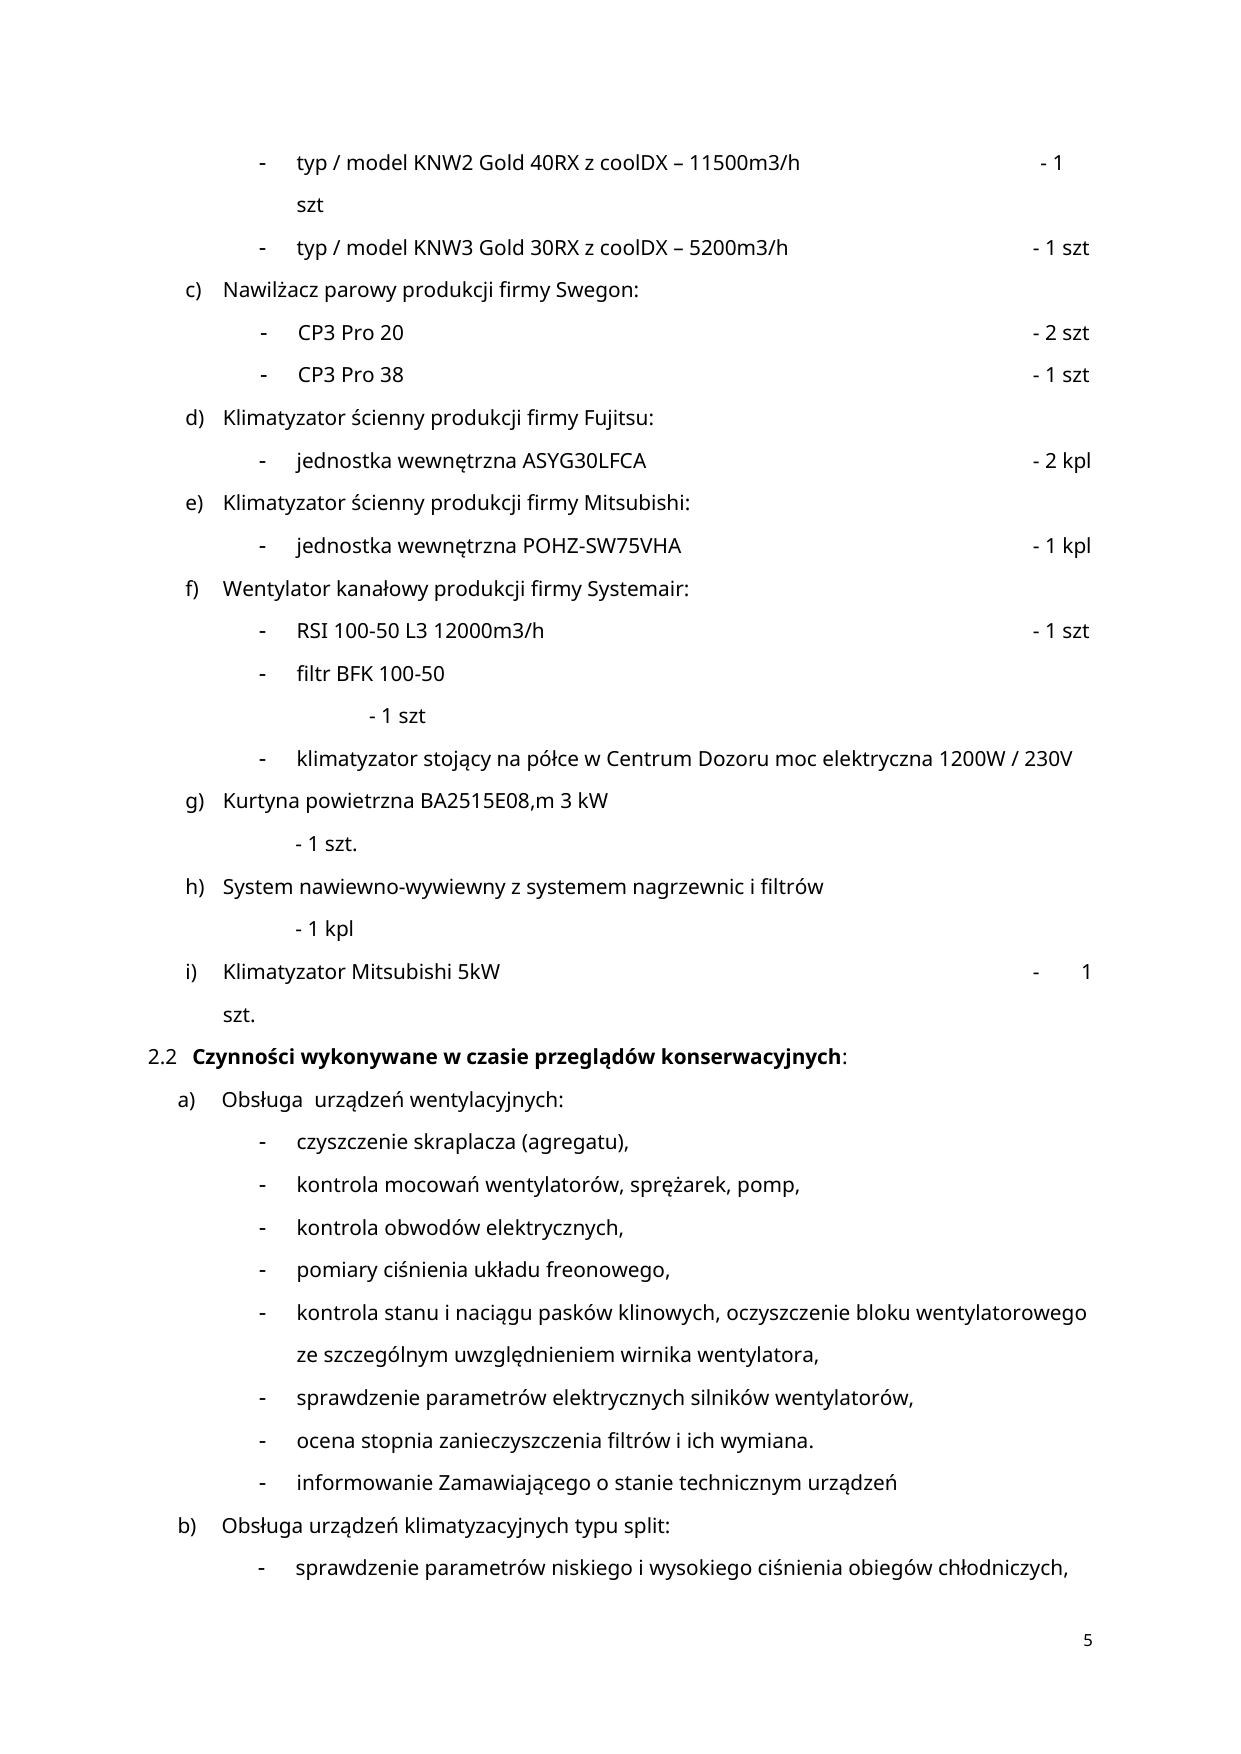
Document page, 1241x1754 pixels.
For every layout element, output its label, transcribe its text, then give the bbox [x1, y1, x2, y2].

list jednostka wewnętrzna POHZ-SW75VHA - 1 kpl [259, 531, 1093, 559]
list Wentylator kanałowy produkcji firmy Systemair: [185, 574, 1093, 602]
list typ / model KNW2 Gold 40RX z coolDX – 11500m3/h - 1 szt [259, 148, 1093, 219]
list System nawiewno-wywiewny z systemem nagrzewnic i filtrów - 1 kpl [185, 872, 1093, 943]
list CP3 Pro 38 - 1 szt [260, 361, 1093, 389]
list ocena stopnia zanieczyszczenia filtrów i ich wymiana. [259, 1426, 1093, 1454]
list kontrola obwodów elektrycznych, [259, 1213, 1093, 1241]
list kontrola mocowań wentylatorów, sprężarek, pomp, [259, 1170, 1093, 1198]
list Nawilżacz parowy produkcji firmy Swegon: [185, 275, 1093, 304]
list Kurtyna powietrzna BA2515E08,m 3 kW - 1 szt. [185, 787, 1093, 858]
list klimatyzator stojący na półce w Centrum Dozoru moc elektryczna 1200W / 230V [259, 744, 1093, 772]
list typ / model KNW3 Gold 30RX z coolDX – 5200m3/h - 1 szt [259, 233, 1093, 261]
list Czynności wykonywane w czasie przeglądów konserwacyjnych: [148, 1042, 1093, 1071]
list jednostka wewnętrzna ASYG30LFCA - 2 kpl [259, 446, 1093, 474]
list kontrola stanu i naciągu pasków klinowych, oczyszczenie bloku wentylatorowego ze szczególnym uwzględnieniem wirnika wentylatora, [259, 1298, 1093, 1369]
list filtr BFK 100-50 - 1 szt [259, 659, 1093, 730]
list Klimatyzator ścienny produkcji firmy Fujitsu: [185, 403, 1093, 432]
list Klimatyzator Mitsubishi 5kW - 1 szt. [185, 957, 1093, 1028]
list sprawdzenie parametrów elektrycznych silników wentylatorów, [259, 1383, 1093, 1412]
list Klimatyzator ścienny produkcji firmy Mitsubishi: [185, 488, 1093, 517]
list CP3 Pro 20 - 2 szt [260, 318, 1093, 346]
list Obsługa urządzeń wentylacyjnych: [177, 1085, 1093, 1113]
list RSI 100-50 L3 12000m3/h - 1 szt [259, 616, 1093, 645]
list sprawdzenie parametrów niskiego i wysokiego ciśnienia obiegów chłodniczych, [258, 1553, 1093, 1582]
list Obsługa urządzeń klimatyzacyjnych typu split: [177, 1511, 1093, 1539]
list czyszczenie skraplacza (agregatu), [259, 1127, 1093, 1156]
list informowanie Zamawiającego o stanie technicznym urządzeń [259, 1468, 1093, 1497]
list pomiary ciśnienia układu freonowego, [259, 1255, 1093, 1284]
